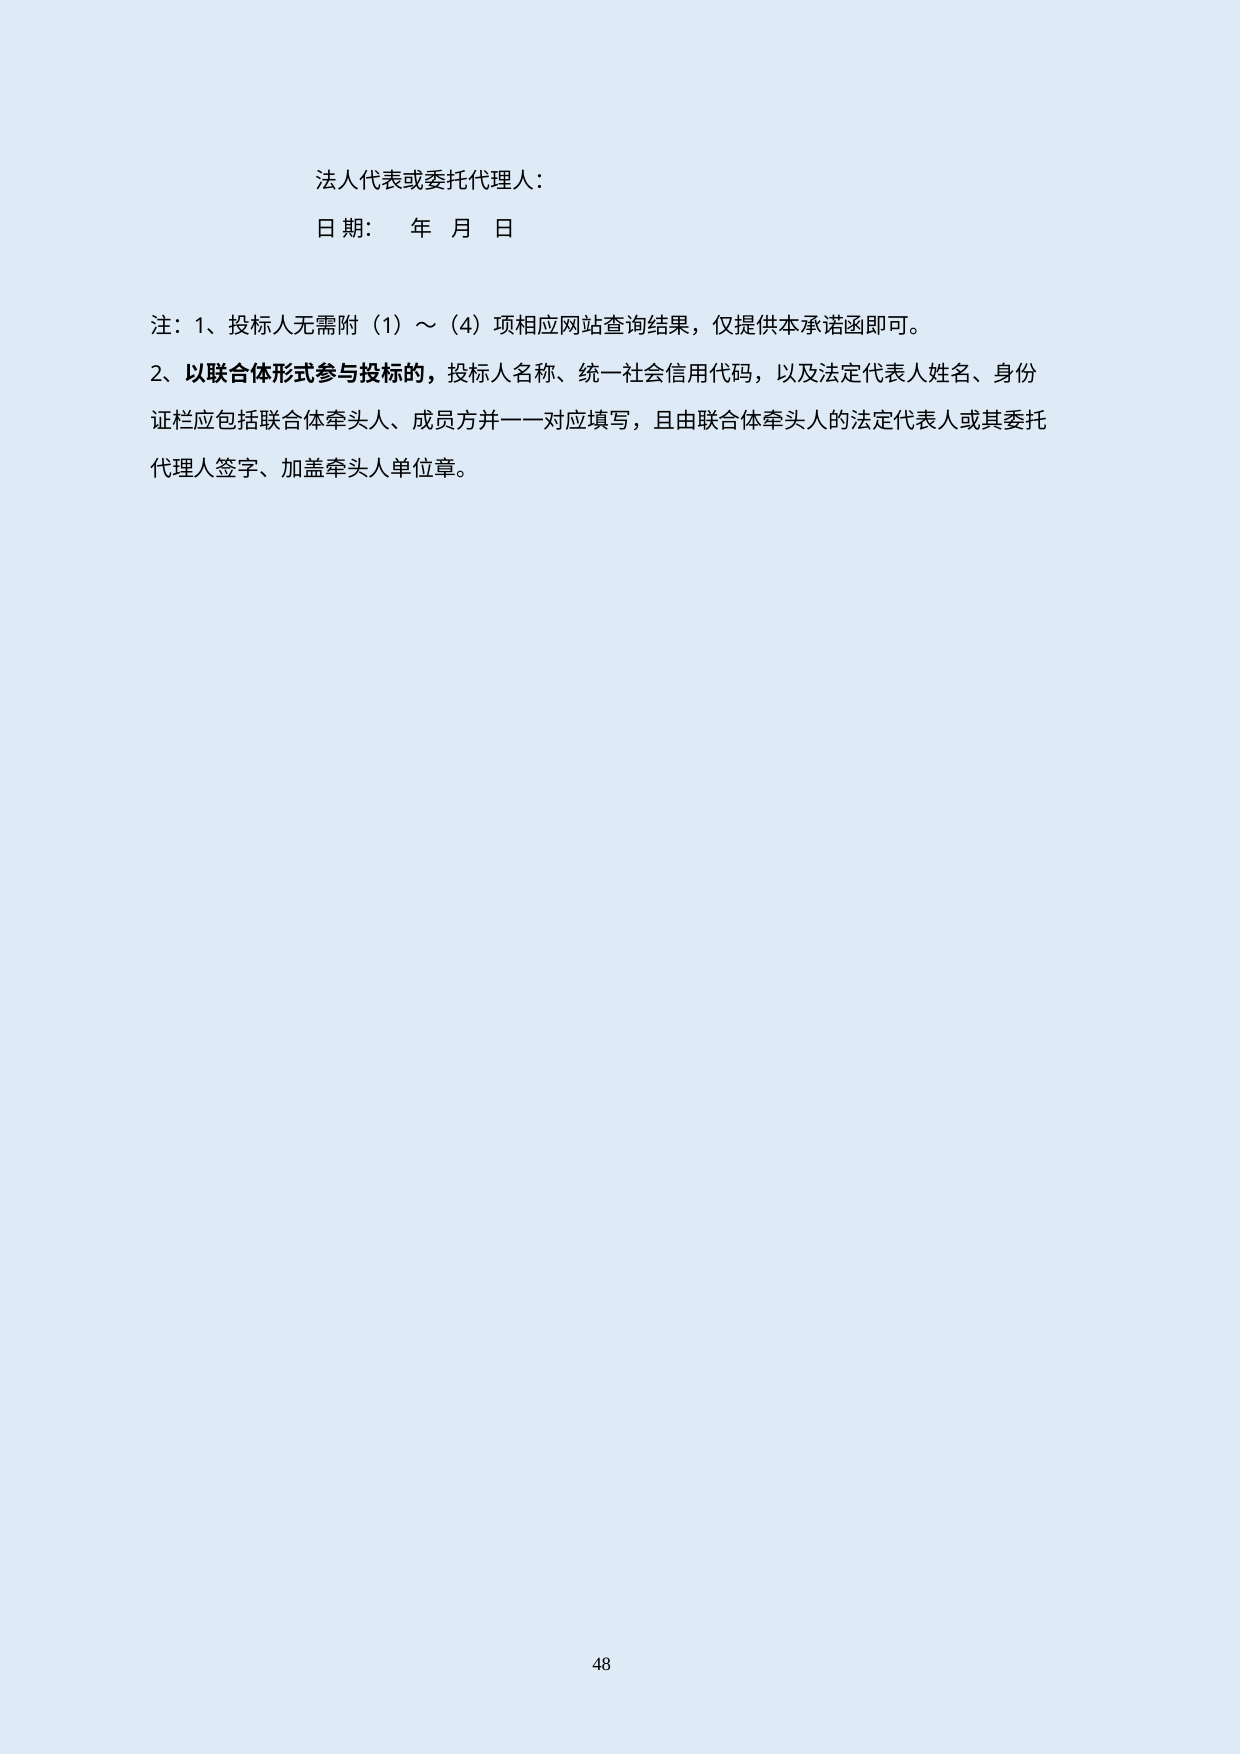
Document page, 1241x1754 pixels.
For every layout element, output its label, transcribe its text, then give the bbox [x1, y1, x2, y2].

text 日 期： 年 月 日 [150, 198, 1053, 246]
text 注：1、投标人无需附（1）～（4）项相应网站查询结果，仅提供本承诺函即可。 [150, 308, 1053, 340]
text 法人代表或委托代理人： [150, 150, 1053, 198]
text 2、以联合体形式参与投标的，投标人名称、统一社会信用代码，以及法定代表人姓名、身份证栏应包括联合体牵头人、成员方并一一对应填写，且由联合体牵头人的法定代表人或其委托代理人签字、加盖牵头人单位章。 [150, 356, 1053, 483]
